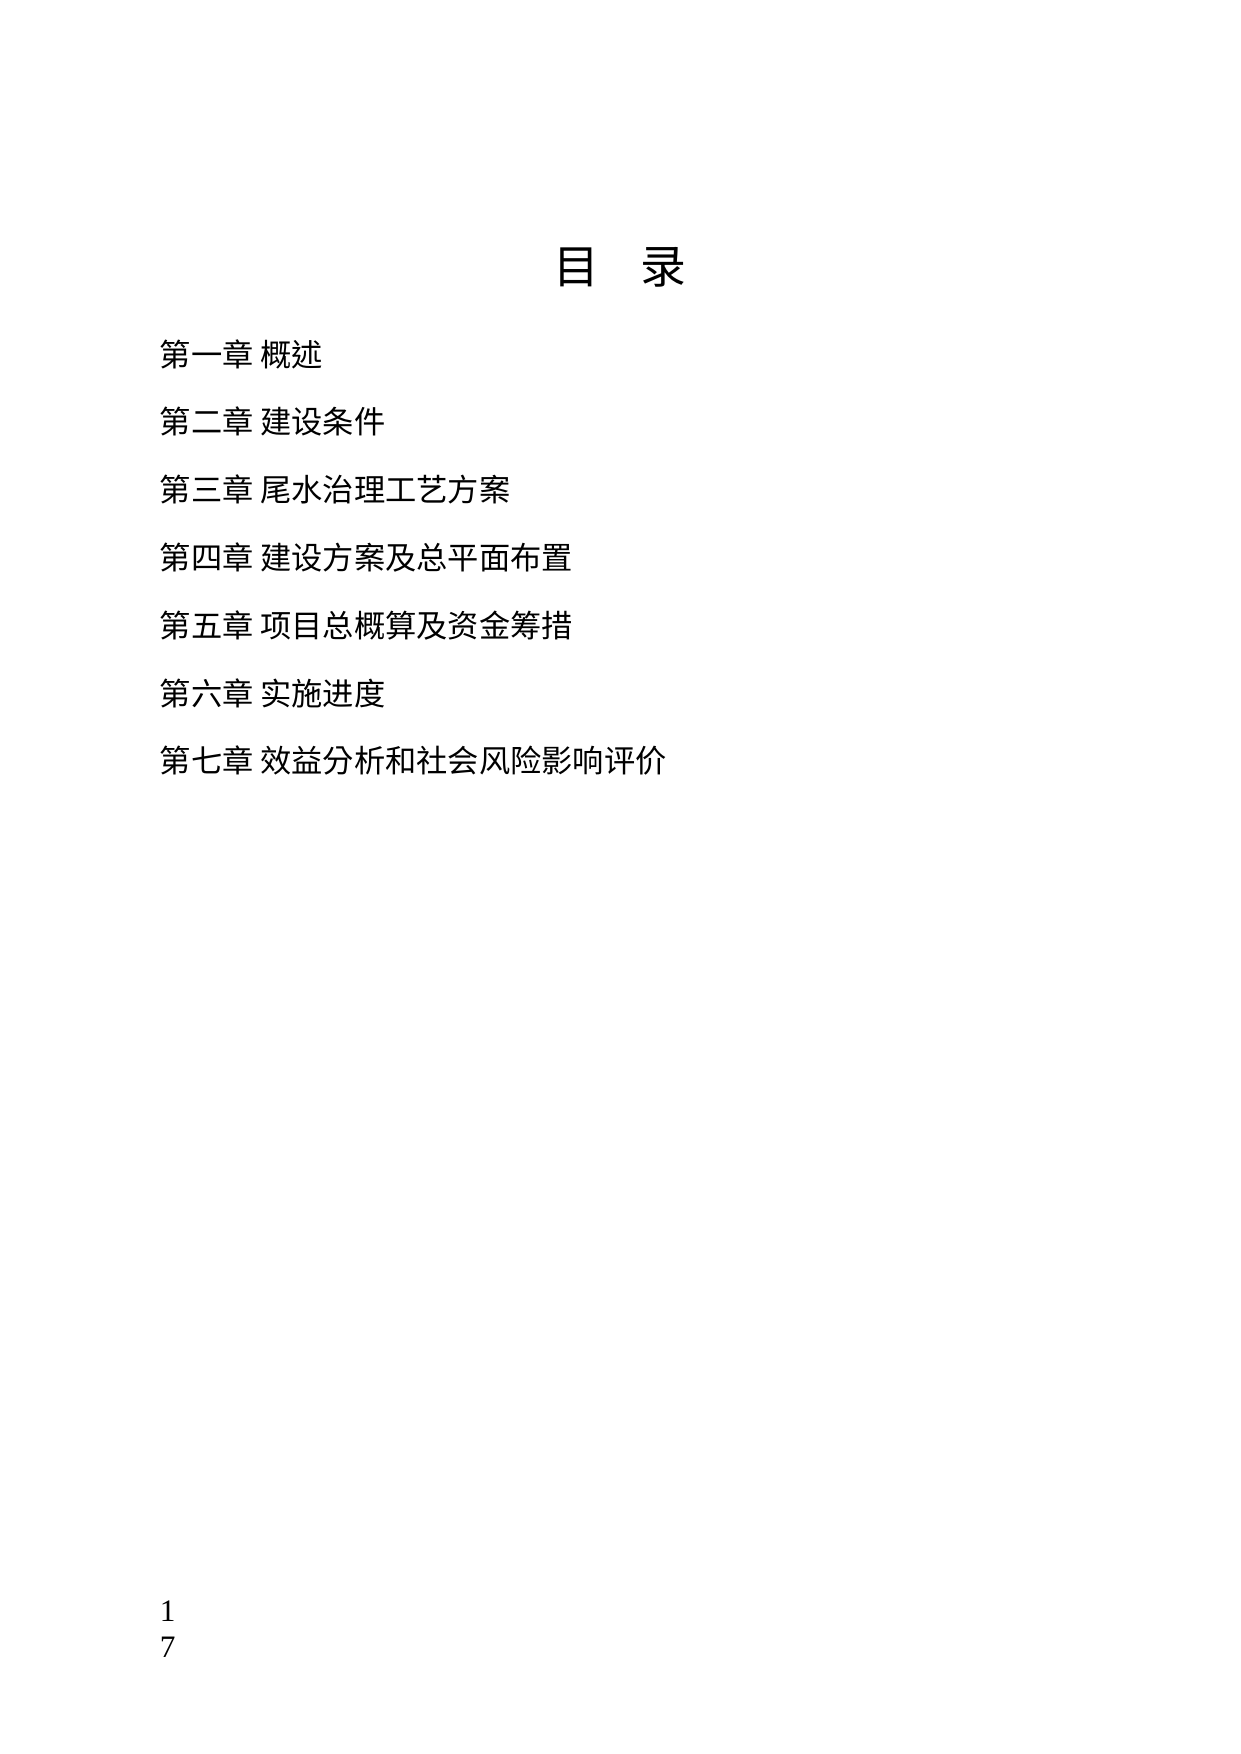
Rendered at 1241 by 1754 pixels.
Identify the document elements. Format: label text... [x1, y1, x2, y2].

text 目 录 [159, 230, 1081, 297]
text 第一章 概述 [159, 330, 1081, 375]
text 第五章 项目总概算及资金筹措 [159, 601, 1081, 646]
text 第七章 效益分析和社会风险影响评价 [159, 737, 1081, 782]
text 第二章 建设条件 [159, 398, 1081, 443]
text 第四章 建设方案及总平面布置 [159, 533, 1081, 578]
text 第三章 尾水治理工艺方案 [159, 465, 1081, 511]
text 第六章 实施进度 [159, 669, 1081, 714]
